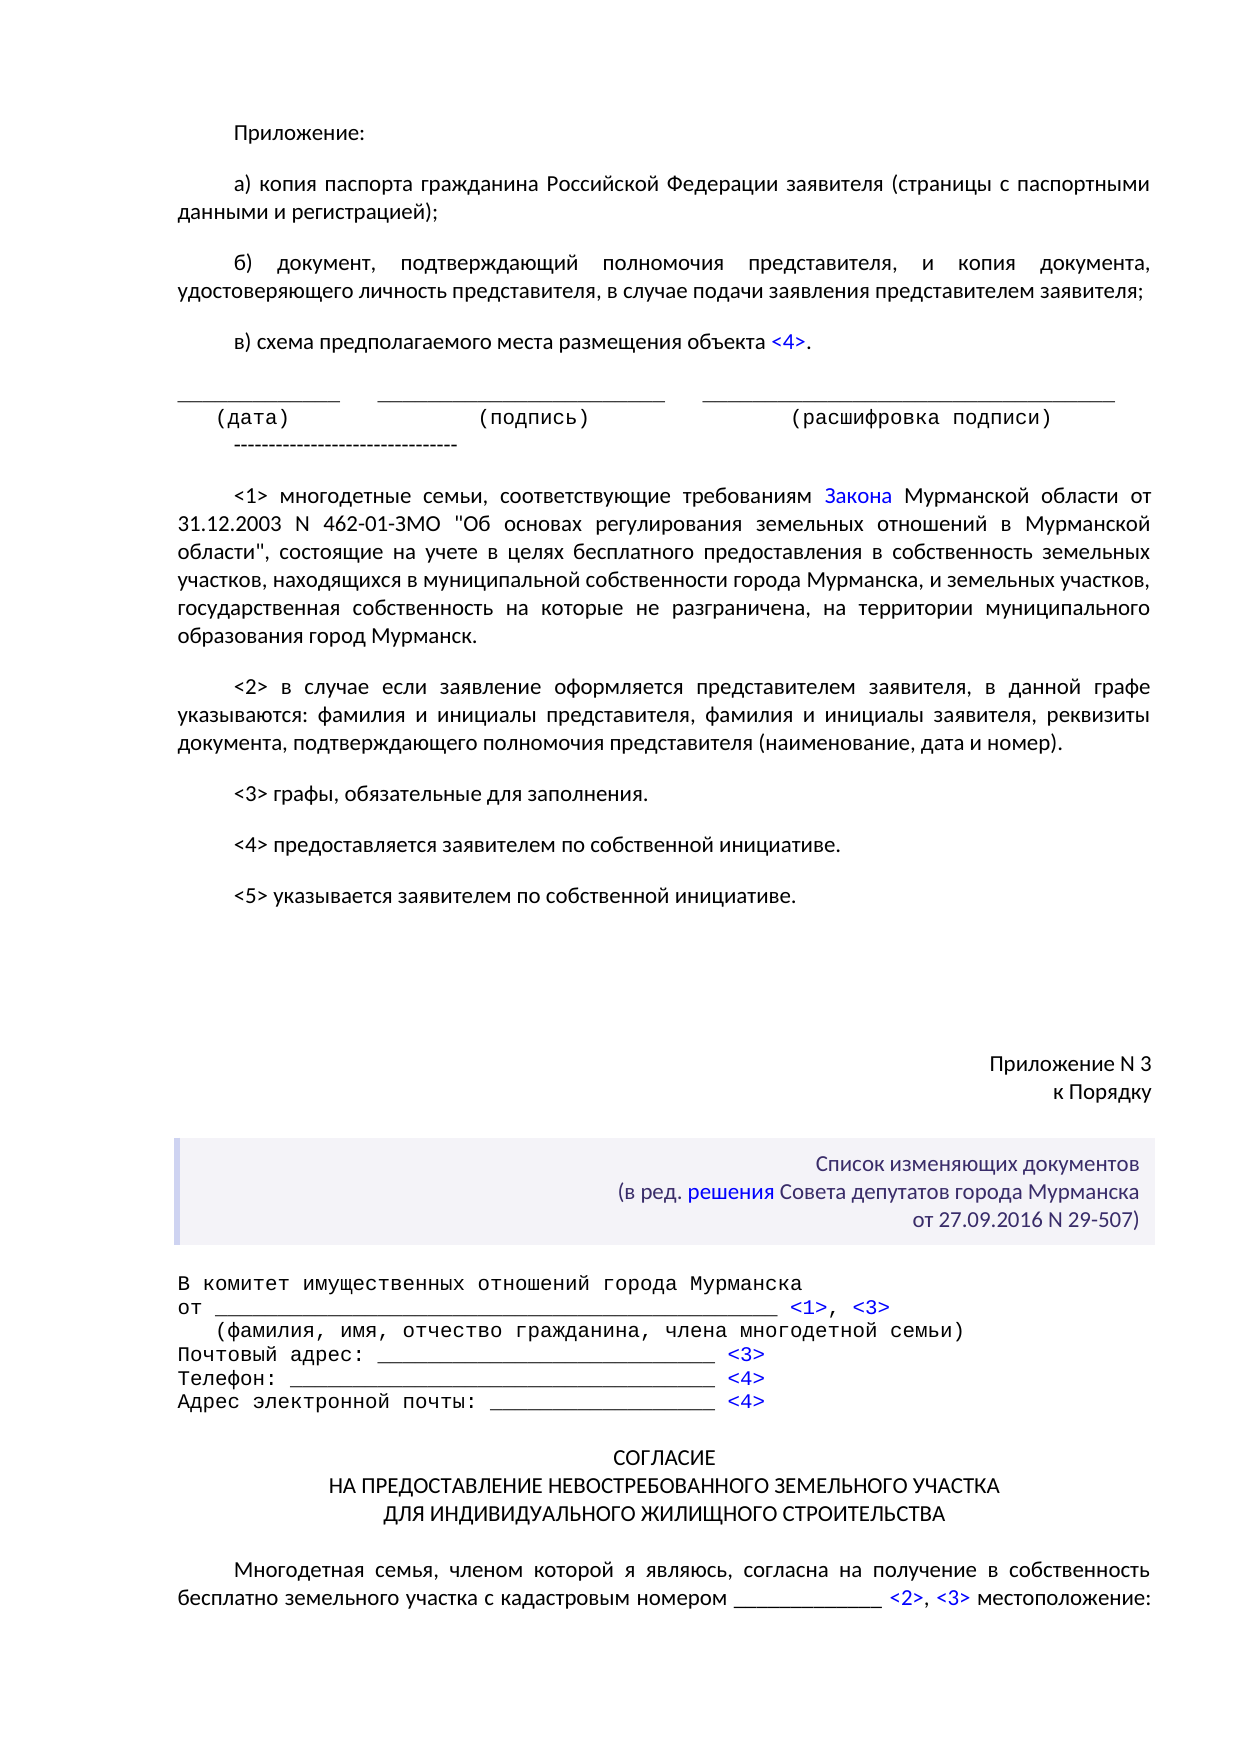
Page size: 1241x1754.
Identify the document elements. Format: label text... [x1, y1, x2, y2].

text Приложение: [177, 118, 1152, 146]
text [177, 1555, 1152, 1611]
text <5> указывается заявителем по собственной инициативе. [177, 881, 1152, 909]
text <2> в случае если заявление оформляется представителем заявителя, в данной графе указываются: фамилия и инициалы представителя, фамилия и инициалы заявителя, реквизиты документа, подтверждающего полномочия представителя (наименование, дата и номер). [177, 672, 1152, 756]
text Адрес электронной почты: __________________ <4> [177, 1391, 1152, 1415]
text <4> предоставляется заявителем по собственной инициативе. [177, 830, 1152, 858]
text Приложение N 3 [177, 1049, 1152, 1077]
text В комитет имущественных отношений города Мурманска [177, 1273, 1152, 1297]
text б) документ, подтверждающий полномочия представителя, и копия документа, удостоверяющего личность представителя, в случае подачи заявления представителем заявителя; [177, 248, 1152, 304]
text (фамилия, имя, отчество гражданина, члена многодетной семьи) [177, 1321, 1152, 1344]
text (дата) (подпись) (расшифровка подписи) [177, 407, 1152, 430]
text ДЛЯ ИНДИВИДУАЛЬНОГО ЖИЛИЩНОГО СТРОИТЕЛЬСТВА [177, 1499, 1152, 1527]
text от _____________________________________________ <1>, <3> [177, 1297, 1152, 1321]
text <1> многодетные семьи, соответствующие требованиям Закона Мурманской области от 31.12.2003 N 462-01-ЗМО "Об основах регулирования земельных отношений в Мурманской области", состоящие на учете в целях бесплатного предоставления в собственность земельных участков, находящихся в муниципальной собственности города Мурманска, и земельных участков, государственная собственность на которые не разграничена, на территории муниципального образования город Мурманск. [177, 481, 1152, 649]
text _____________ _______________________ _________________________________ [177, 383, 1152, 407]
text <3> графы, обязательные для заполнения. [177, 779, 1152, 807]
text СОГЛАСИЕ [177, 1443, 1152, 1471]
text Телефон: __________________________________ <4> [177, 1368, 1152, 1391]
text Почтовый адрес: ___________________________ <3> [177, 1344, 1152, 1368]
table_header Список изменяющих документов (в ред. решения Совета депутатов города Мурманска от 27.09.2016 N 29-507) [180, 1138, 1149, 1245]
text НА ПРЕДОСТАВЛЕНИЕ НЕВОСТРЕБОВАННОГО ЗЕМЕЛЬНОГО УЧАСТКА [177, 1471, 1152, 1499]
text к Порядку [177, 1077, 1152, 1105]
text -------------------------------- [177, 430, 1152, 458]
text в) схема предполагаемого места размещения объекта <4>. [177, 327, 1152, 355]
text а) копия паспорта гражданина Российской Федерации заявителя (страницы с паспортными данными и регистрацией); [177, 169, 1152, 225]
